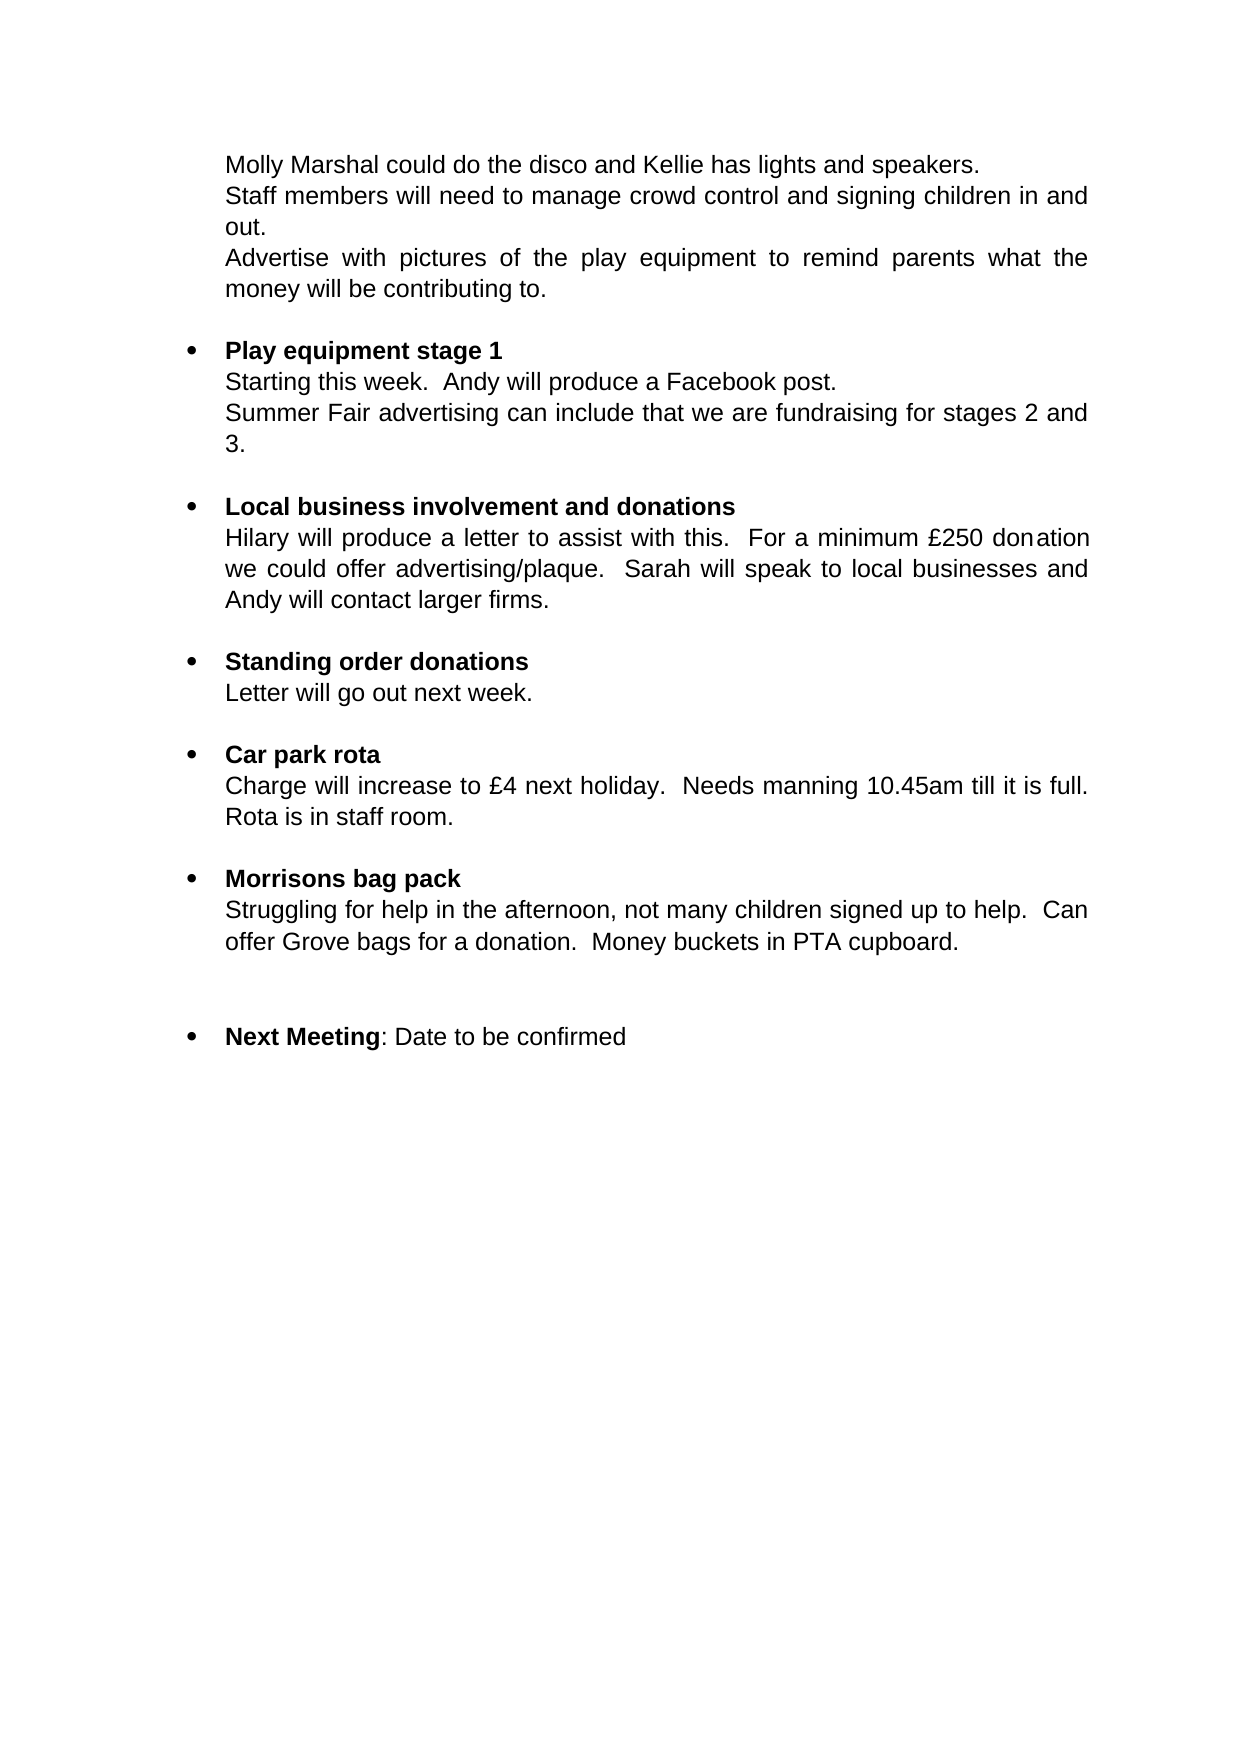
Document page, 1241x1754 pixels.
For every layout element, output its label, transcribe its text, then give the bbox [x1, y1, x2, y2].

list Local business involvement and donations [187, 492, 1090, 520]
list Staff members will need to manage crowd control and signing children in and out. [225, 181, 1090, 241]
list Struggling for help in the afternoon, not many children signed up to help. Can offer Grove bags for a donation. Money buckets in PTA cupboard. [225, 896, 1090, 955]
list Standing order donations [187, 647, 1090, 676]
list Letter will go out next week. [225, 678, 1090, 707]
list Molly Marshal could do the disco and Kellie has lights and speakers. [225, 150, 1090, 179]
list Starting this week. Andy will produce a Facebook post. [225, 367, 1090, 396]
list Advertise with pictures of the play equipment to remind parents what the money will be contributing to. [225, 243, 1090, 303]
list Hilary will produce a letter to assist with this. For a minimum £250 donation we could offer advertising/plaque. Sarah will speak to local businesses and Andy will contact larger firms. [225, 523, 1090, 613]
list Summer Fair advertising can include that we are fundraising for stages 2 and 3. [225, 398, 1090, 458]
list Car park rota [187, 740, 1090, 769]
list Charge will increase to £4 next holiday. Needs manning 10.45am till it is full. Rota is in staff room. [225, 771, 1090, 831]
list Play equipment stage 1 [187, 336, 1090, 365]
list Morrisons bag pack [187, 864, 1090, 893]
list Next Meeting: Date to be confirmed [187, 1022, 1090, 1051]
